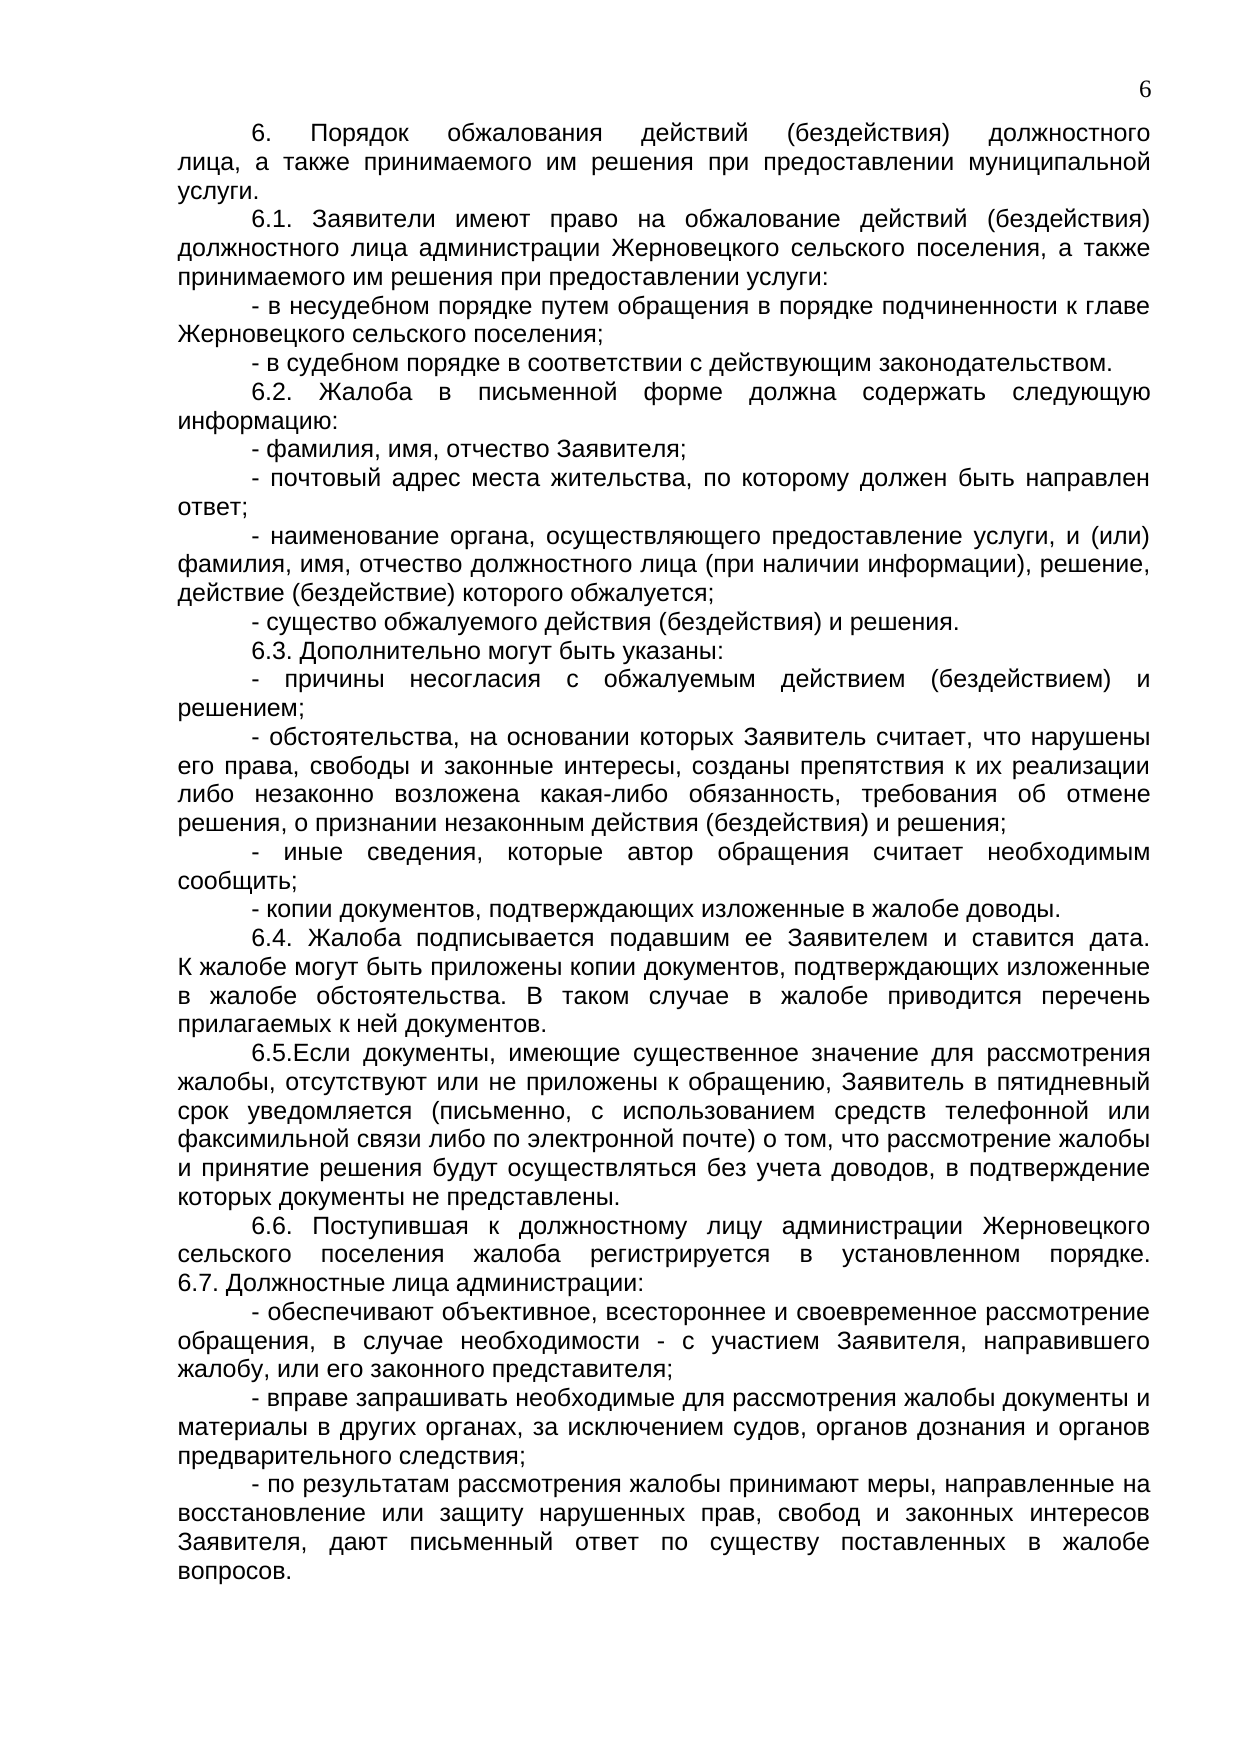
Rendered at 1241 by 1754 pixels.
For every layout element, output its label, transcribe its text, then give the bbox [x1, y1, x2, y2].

text - причины несогласия с обжалуемым действием (бездействием) и решением; [177, 664, 1152, 722]
text - фамилия, имя, отчество Заявителя; [177, 434, 1152, 463]
text 6.4. Жалоба подписывается подавшим ее Заявителем и ставится дата. К жалобе могут быть приложены копии документов, подтверждающих изложенные в жалобе обстоятельства. В таком случае в жалобе приводится перечень прилагаемых к ней документов. [177, 923, 1152, 1038]
text 6. Порядок обжалования действий (бездействия) должностного лица, а также принимаемого им решения при предоставлении муниципальной услуги. [177, 118, 1152, 204]
text - иные сведения, которые автор обращения считает необходимым сообщить; [177, 837, 1152, 894]
text 6.3. Дополнительно могут быть указаны: [177, 636, 1152, 664]
text 6.6. Поступившая к должностному лицу администрации Жерновецкого сельского поселения жалоба регистрируется в установленном порядке. 6.7. Должностные лица администрации: [177, 1211, 1152, 1297]
text - обеспечивают объективное, всестороннее и своевременное рассмотрение обращения, в случае необходимости - с участием Заявителя, направившего жалобу, или его законного представителя; [177, 1297, 1152, 1383]
text - копии документов, подтверждающих изложенные в жалобе доводы. [177, 894, 1152, 923]
text - вправе запрашивать необходимые для рассмотрения жалобы документы и материалы в других органах, за исключением судов, органов дознания и органов предварительного следствия; [177, 1383, 1152, 1469]
text - почтовый адрес места жительства, по которому должен быть направлен ответ; [177, 463, 1152, 521]
text 6.5.Если документы, имеющие существенное значение для рассмотрения жалобы, отсутствуют или не приложены к обращению, Заявитель в пятидневный срок уведомляется (письменно, с использованием средств телефонной или факсимильной связи либо по электронной почте) о том, что рассмотрение жалобы и принятие решения будут осуществляться без учета доводов, в подтверждение которых документы не представлены. [177, 1038, 1152, 1211]
text - в несудебном порядке путем обращения в порядке подчиненности к главе Жерновецкого сельского поселения; [177, 291, 1152, 348]
text - в судебном порядке в соответствии с действующим законодательством. [177, 348, 1152, 377]
text - по результатам рассмотрения жалобы принимают меры, направленные на восстановление или защиту нарушенных прав, свобод и законных интересов Заявителя, дают письменный ответ по существу поставленных в жалобе вопросов. [177, 1469, 1152, 1584]
text - обстоятельства, на основании которых Заявитель считает, что нарушены его права, свободы и законные интересы, созданы препятствия к их реализации либо незаконно возложена какая-либо обязанность, требования об отмене решения, о признании незаконным действия (бездействия) и решения; [177, 722, 1152, 837]
text 6.2. Жалоба в письменной форме должна содержать следующую информацию: [177, 377, 1152, 434]
text - существо обжалуемого действия (бездействия) и решения. [177, 607, 1152, 636]
text - наименование органа, осуществляющего предоставление услуги, и (или) фамилия, имя, отчество должностного лица (при наличии информации), решение, действие (бездействие) которого обжалуется; [177, 521, 1152, 607]
text 6.1. Заявители имеют право на обжалование действий (бездействия) должностного лица администрации Жерновецкого сельского поселения, а также принимаемого им решения при предоставлении услуги: [177, 204, 1152, 291]
